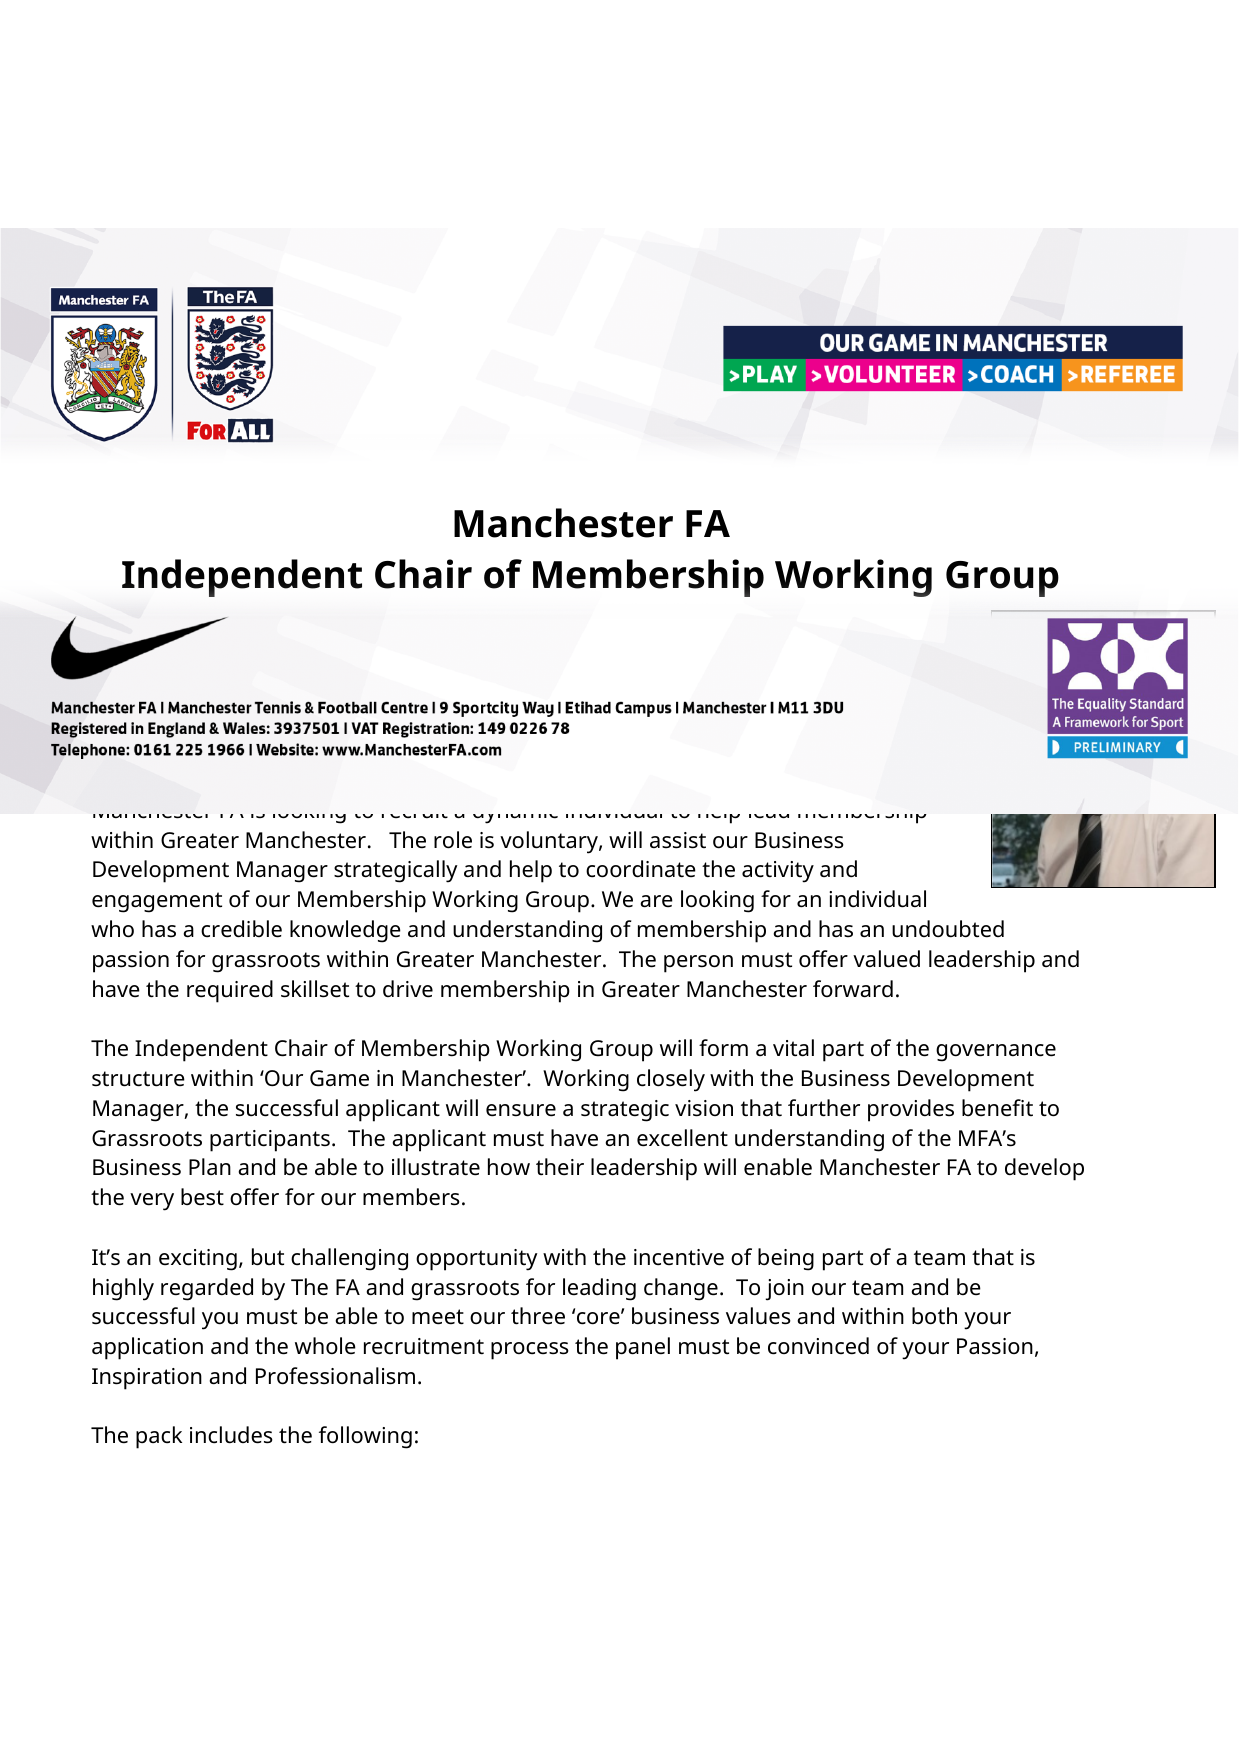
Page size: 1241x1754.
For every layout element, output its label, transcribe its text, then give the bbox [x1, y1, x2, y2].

picture [0, 566, 1239, 887]
text Independent Chair of Membership Working Group [91, 548, 1090, 566]
picture [0, 228, 1239, 474]
title Manchester FA [91, 497, 1090, 548]
text The Independent Chair of Membership Working Group will form a vital part of the governance structure within ‘Our Game in Manchester’. Working closely with the Business Development Manager, the successful applicant will ensure a strategic vision that further provides benefit to Grassroots participants. The applicant must have an excellent understanding of the MFA’s Business Plan and be able to illustrate how their leadership will enable Manchester FA to develop the very best offer for our members. [91, 1033, 1090, 1212]
text It’s an exciting, but challenging opportunity with the incentive of being part of a team that is highly regarded by The FA and grassroots for leading change. To join our team and be successful you must be able to meet our three ‘core’ business values and within both your application and the whole recruitment process the panel must be convinced of your Passion, Inspiration and Professionalism. [91, 1242, 1090, 1391]
text The pack includes the following: [91, 1421, 1090, 1450]
text Manchester FA is looking to recruit a dynamic individual to help lead membership within Greater Manchester. The role is voluntary, will assist our Business Development Manager strategically and help to coordinate the activity and engagement of our Membership Working Group. We are looking for an individual who has a credible knowledge and understanding of membership and has an undoubted passion for grassroots within Greater Manchester. The person must offer valued leadership and have the required skillset to drive membership in Greater Manchester forward. [91, 814, 1090, 1003]
